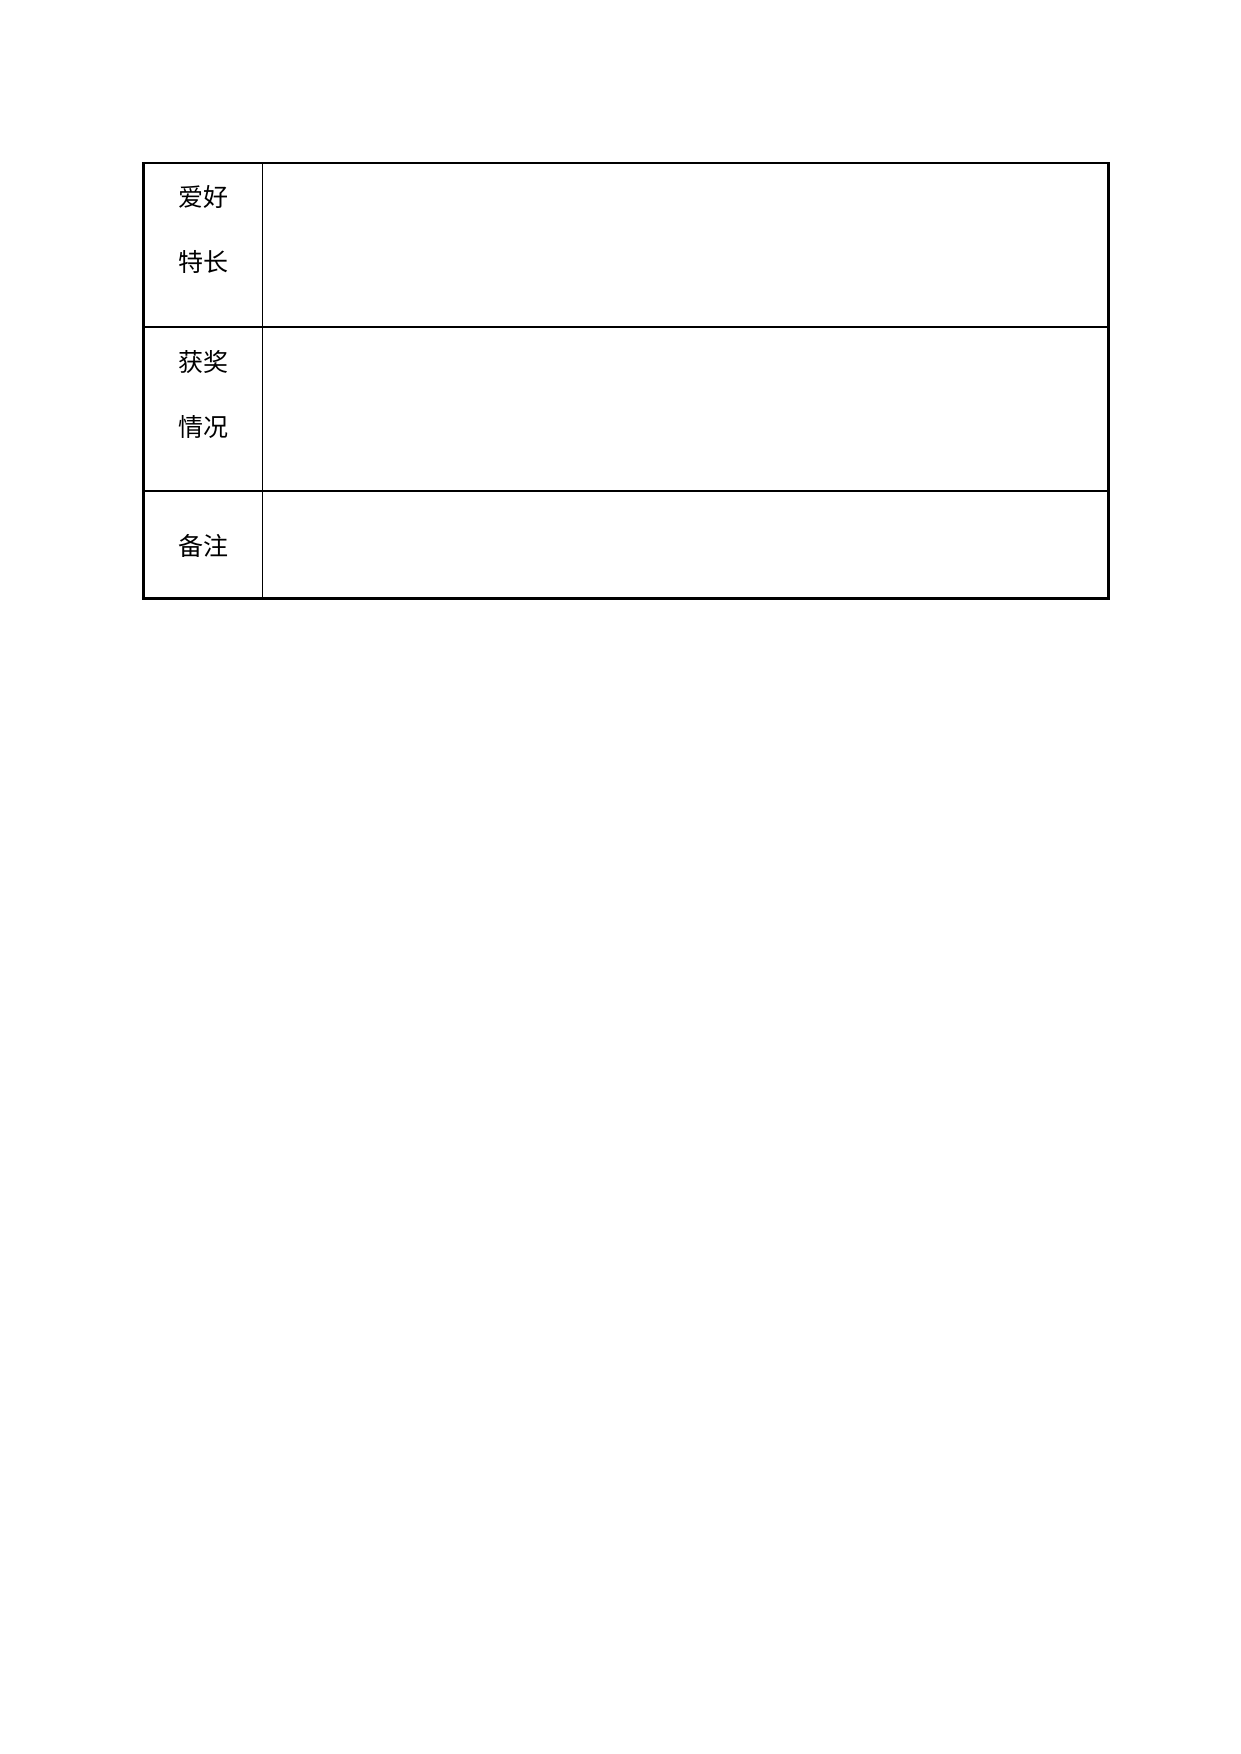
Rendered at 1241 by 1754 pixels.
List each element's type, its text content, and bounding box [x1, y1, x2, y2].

table_cell [263, 492, 1107, 597]
table_cell 备注 [145, 492, 262, 597]
table_cell [263, 328, 1107, 490]
table_cell 获奖 情况 [145, 328, 262, 490]
table_cell 爱好 特长 [145, 164, 262, 326]
table_cell [263, 164, 1107, 326]
